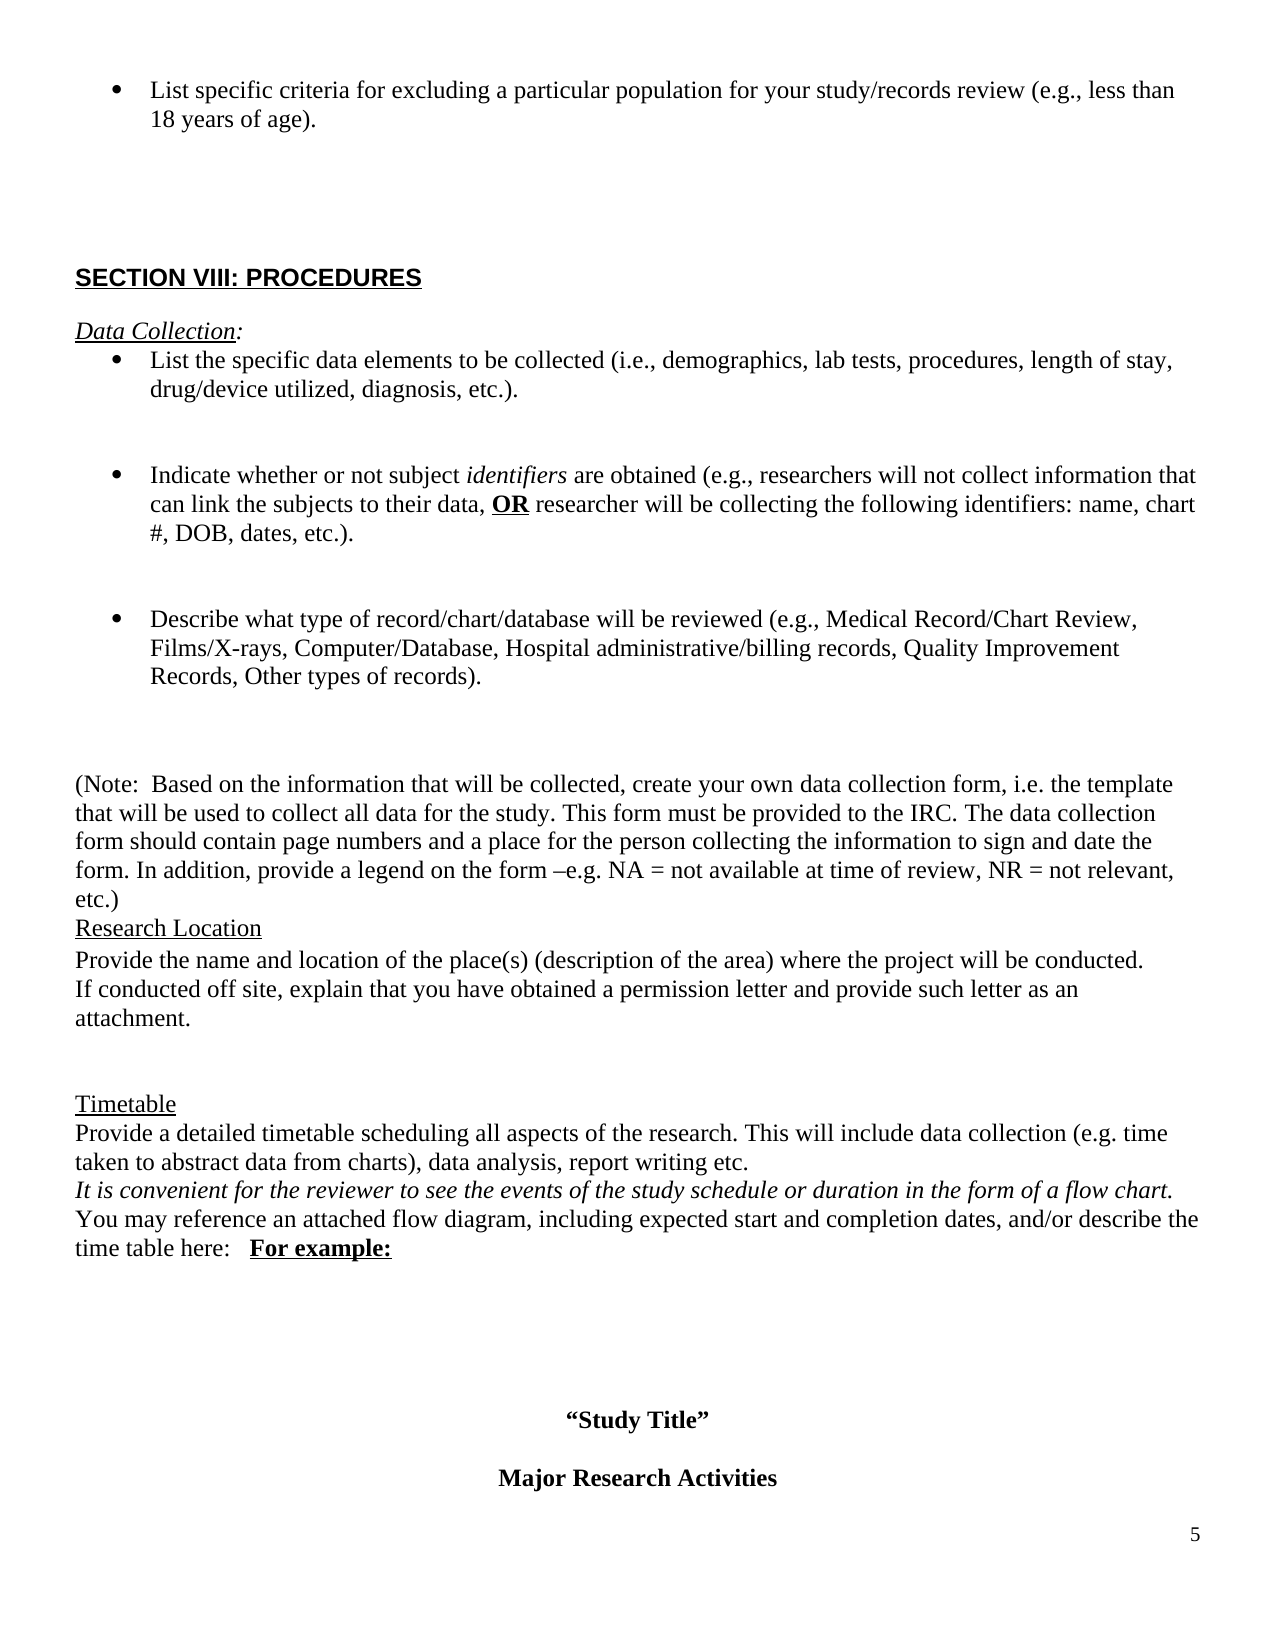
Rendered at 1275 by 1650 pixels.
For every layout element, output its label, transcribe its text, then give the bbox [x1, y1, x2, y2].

list List the specific data elements to be collected (i.e., demographics, lab tests, procedures, length of stay, drug/device utilized, diagnosis, etc.). [112, 345, 1200, 403]
text Provide a detailed timetable scheduling all aspects of the research. This will include data collection (e.g. time taken to abstract data from charts), data analysis, report writing etc. [75, 1118, 1200, 1176]
text SECTION VIII: PROCEDURES [75, 263, 1200, 291]
text Major Research Activities [75, 1463, 1200, 1492]
text Research Location [75, 913, 1200, 941]
text It is convenient for the reviewer to see the events of the study schedule or duration in the form of a flow chart. You may reference an attached flow diagram, including expected start and completion dates, and/or describe the time table here: For example: [75, 1176, 1200, 1262]
text Data Collection: [75, 316, 1200, 345]
list List specific criteria for excluding a particular population for your study/records review (e.g., less than 18 years of age). [112, 75, 1200, 132]
text Timetable [75, 1089, 1200, 1118]
list Describe what type of record/chart/database will be reviewed (e.g., Medical Record/Chart Review, Films/X-rays, Computer/Database, Hospital administrative/billing records, Quality Improvement Records, Other types of records). [112, 604, 1200, 690]
list Provide the name and location of the place(s) (description of the area) where the project will be conducted. If conducted off site, explain that you have obtained a permission letter and provide such letter as an attachment. [75, 946, 1161, 1032]
text “Study Title” [75, 1406, 1200, 1434]
list Indicate whether or not subject identifiers are obtained (e.g., researchers will not collect information that can link the subjects to their data, OR researcher will be collecting the following identifiers: name, chart #, DOB, dates, etc.). [112, 460, 1200, 546]
text (Note: Based on the information that will be collected, create your own data collection form, i.e. the template that will be used to collect all data for the study. This form must be provided to the IRC. The data collection form should contain page numbers and a place for the person collecting the information to sign and date the form. In addition, provide a legend on the form –e.g. NA = not available at time of review, NR = not relevant, etc.) [75, 769, 1200, 913]
